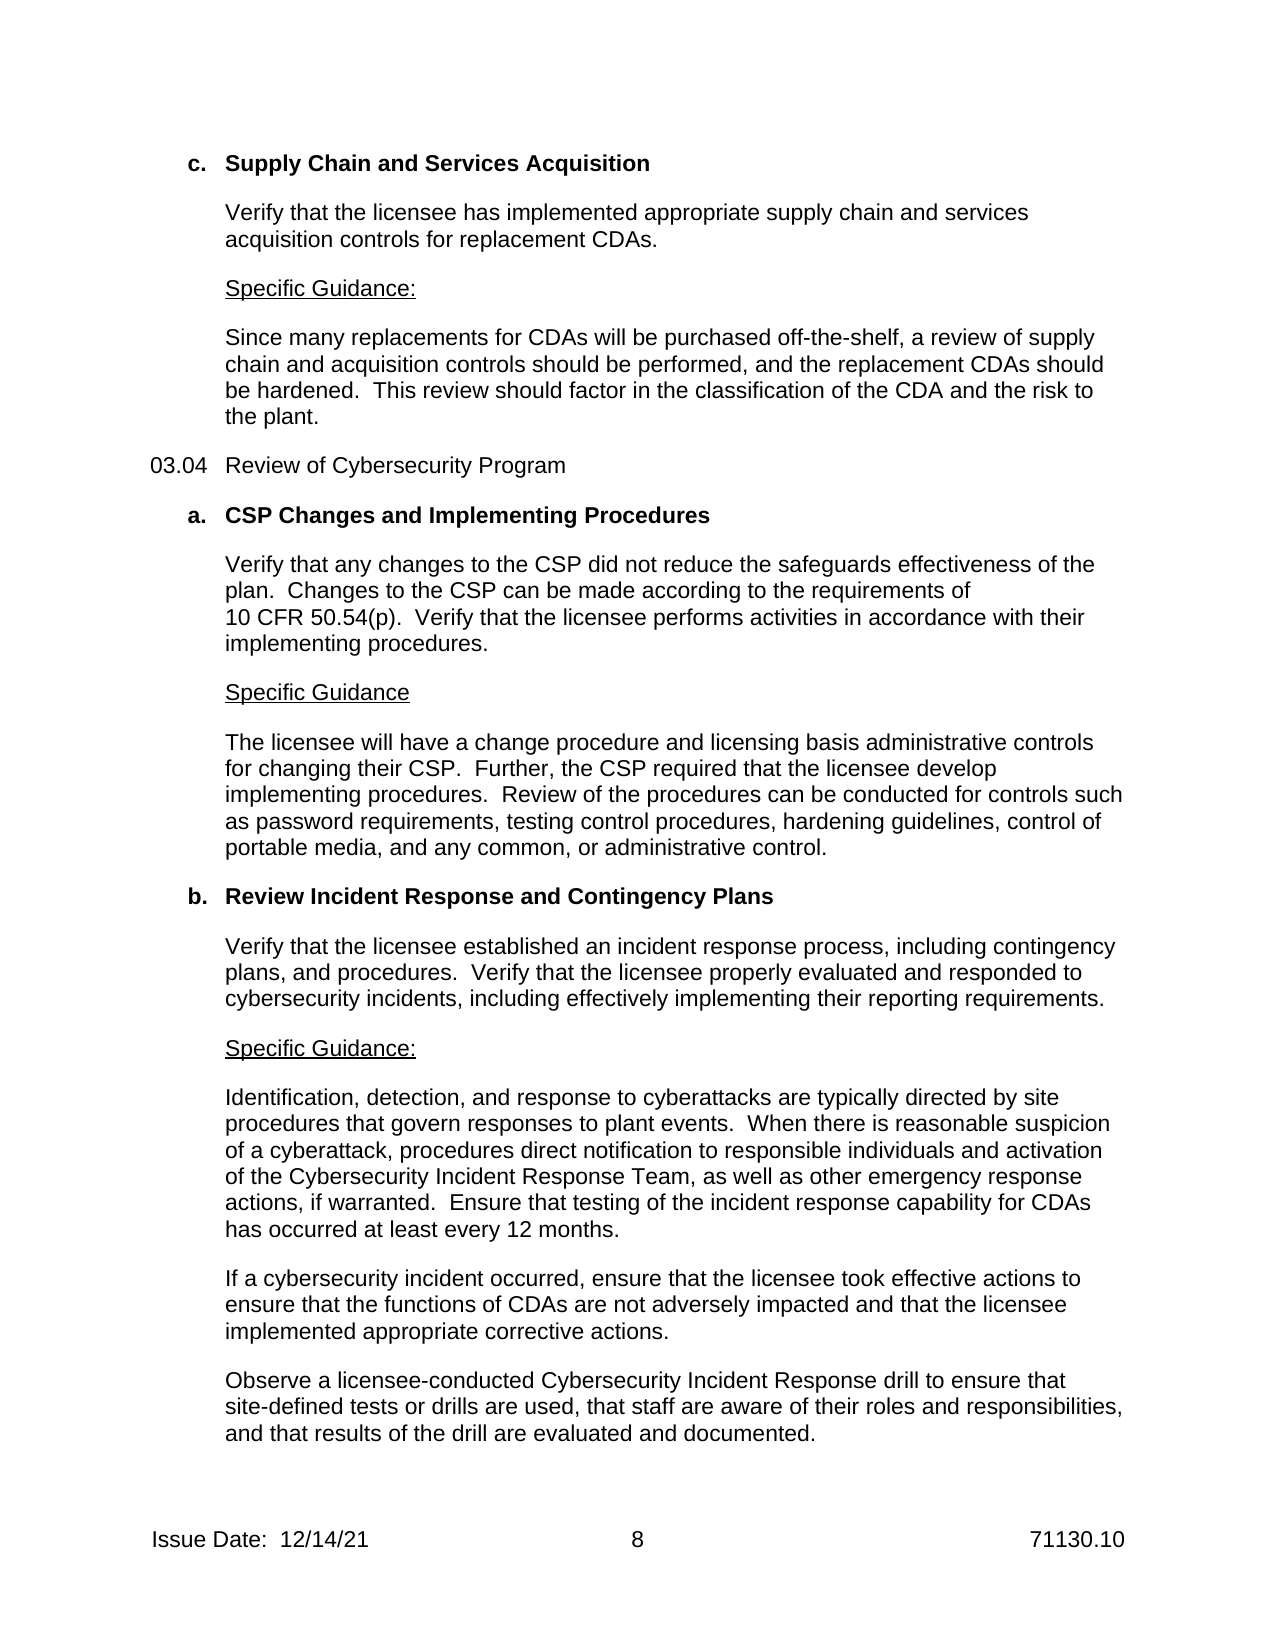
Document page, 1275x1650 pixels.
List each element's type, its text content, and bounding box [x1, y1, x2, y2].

list Review Incident Response and Contingency Plans [187, 883, 1125, 910]
text If a cybersecurity incident occurred, ensure that the licensee took effective actions to ensure that the functions of CDAs are not adversely impacted and that the licensee implemented appropriate corrective actions. [225, 1265, 1125, 1344]
text Since many replacements for CDAs will be purchased off-the-shelf, a review of supply chain and acquisition controls should be performed, and the replacement CDAs should be hardened. This review should factor in the classification of the CDA and the risk to the plant. [225, 324, 1125, 429]
list Supply Chain and Services Acquisition [187, 150, 1125, 176]
text Observe a licensee-conducted Cybersecurity Incident Response drill to ensure that site-defined tests or drills are used, that staff are aware of their roles and responsibilities, and that results of the drill are evaluated and documented. [225, 1367, 1125, 1446]
subtitle 03.04 Review of Cybersecurity Program [150, 452, 1125, 479]
text Specific Guidance [225, 679, 1125, 706]
text Specific Guidance: [225, 275, 1125, 301]
list CSP Changes and Implementing Procedures [187, 502, 1125, 528]
text The licensee will have a change procedure and licensing basis administrative controls for changing their CSP. Further, the CSP required that the licensee develop implementing procedures. Review of the procedures can be conducted for controls such as password requirements, testing control procedures, hardening guidelines, control of portable media, and any common, or administrative control. [225, 729, 1125, 860]
text Identification, detection, and response to cyberattacks are typically directed by site procedures that govern responses to plant events. When there is reasonable suspicion of a cyberattack, procedures direct notification to responsible individuals and activation of the Cybersecurity Incident Response Team, as well as other emergency response actions, if warranted. Ensure that testing of the incident response capability for CDAs has occurred at least every 12 months. [225, 1084, 1125, 1242]
text Verify that the licensee has implemented appropriate supply chain and services acquisition controls for replacement CDAs. [225, 199, 1125, 252]
text Verify that any changes to the CSP did not reduce the safeguards effectiveness of the plan. Changes to the CSP can be made according to the requirements of 10 CFR 50.54(p). Verify that the licensee performs activities in accordance with their implementing procedures. [225, 551, 1125, 656]
text Verify that the licensee established an incident response process, including contingency plans, and procedures. Verify that the licensee properly evaluated and responded to cybersecurity incidents, including effectively implementing their reporting requirements. [225, 933, 1125, 1012]
text Specific Guidance: [225, 1034, 1125, 1061]
